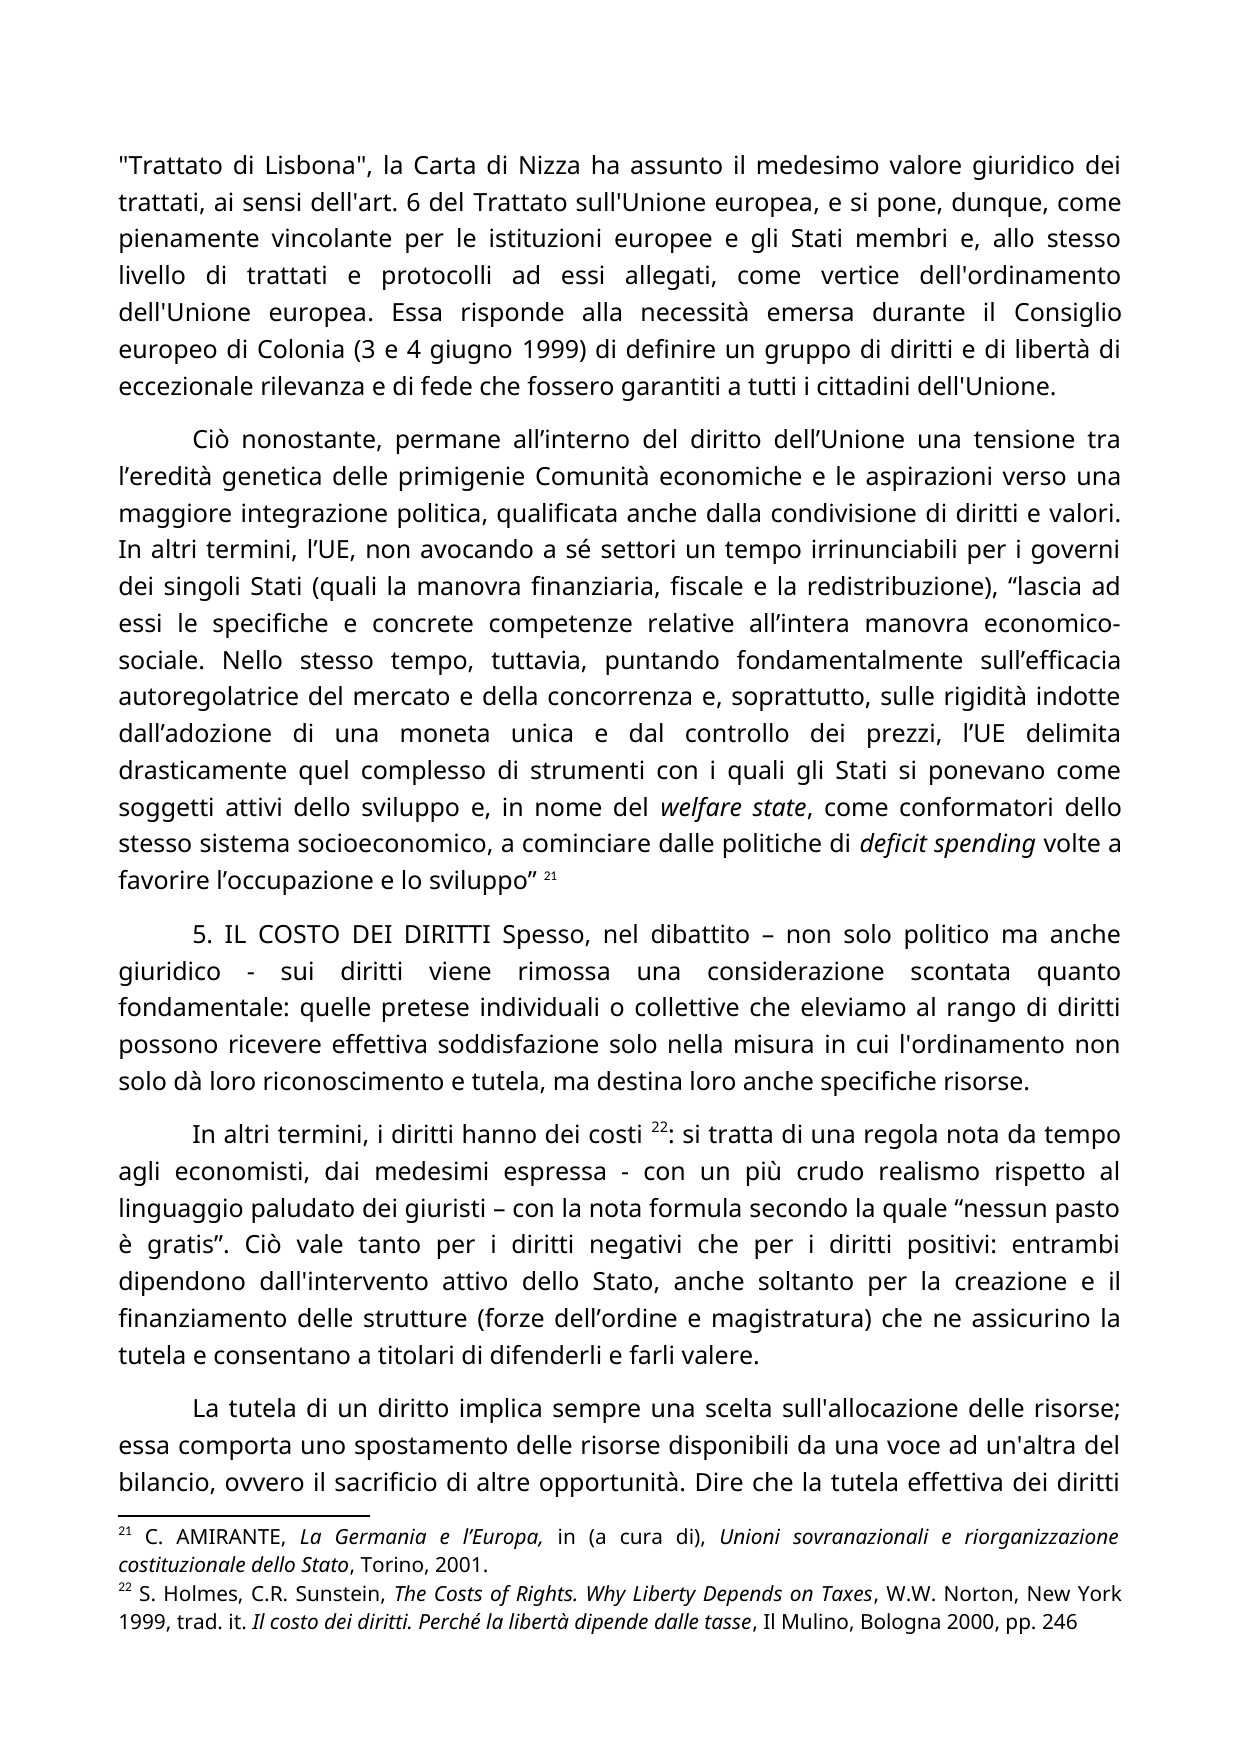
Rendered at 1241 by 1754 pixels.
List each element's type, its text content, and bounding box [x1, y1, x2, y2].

text In altri termini, i diritti hanno dei costi : si tratta di una regola nota da tempo agli economisti, dai medesimi espressa - con un più crudo realismo rispetto al linguaggio paludato dei giuristi – con la nota formula secondo la quale “nessun pasto è gratis”. Ciò vale tanto per i diritti negativi che per i diritti positivi: entrambi dipendono dall'intervento attivo dello Stato, anche soltanto per la creazione e il finanziamento delle strutture (forze dell’ordine e magistratura) che ne assicurino la tutela e consentano a titolari di difenderli e farli valere. [118, 1117, 1122, 1372]
text 5. IL COSTO DEI DIRITTI Spesso, nel dibattito – non solo politico ma anche giuridico - sui diritti viene rimossa una considerazione scontata quanto fondamentale: quelle pretese individuali o collettive che eleviamo al rango di diritti possono ricevere effettiva soddisfazione solo nella misura in cui l'ordinamento non solo dà loro riconoscimento e tutela, ma destina loro anche specifiche risorse. [118, 916, 1122, 1097]
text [118, 148, 1122, 402]
text Ciò nonostante, permane all’interno del diritto dell’Unione una tensione tra l’eredità genetica delle primigenie Comunità economiche e le aspirazioni verso una maggiore integrazione politica, qualificata anche dalla condivisione di diritti e valori. In altri termini, l’UE, non avocando a sé settori un tempo irrinunciabili per i governi dei singoli Stati (quali la manovra finanziaria, fiscale e la redistribuzione), “lascia ad essi le specifiche e concrete competenze relative all’intera manovra economico-sociale. Nello stesso tempo, tuttavia, puntando fondamentalmente sull’efficacia autoregolatrice del mercato e della concorrenza e, soprattutto, sulle rigidità indotte dall’adozione di una moneta unica e dal controllo dei prezzi, l’UE delimita drasticamente quel complesso di strumenti con i quali gli Stati si ponevano come soggetti attivi dello sviluppo e, in nome del welfare state, come conformatori dello stesso sistema socioeconomico, a cominciare dalle politiche di deficit spending volte a favorire l’occupazione e lo sviluppo” [118, 422, 1122, 897]
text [118, 1391, 1122, 1498]
